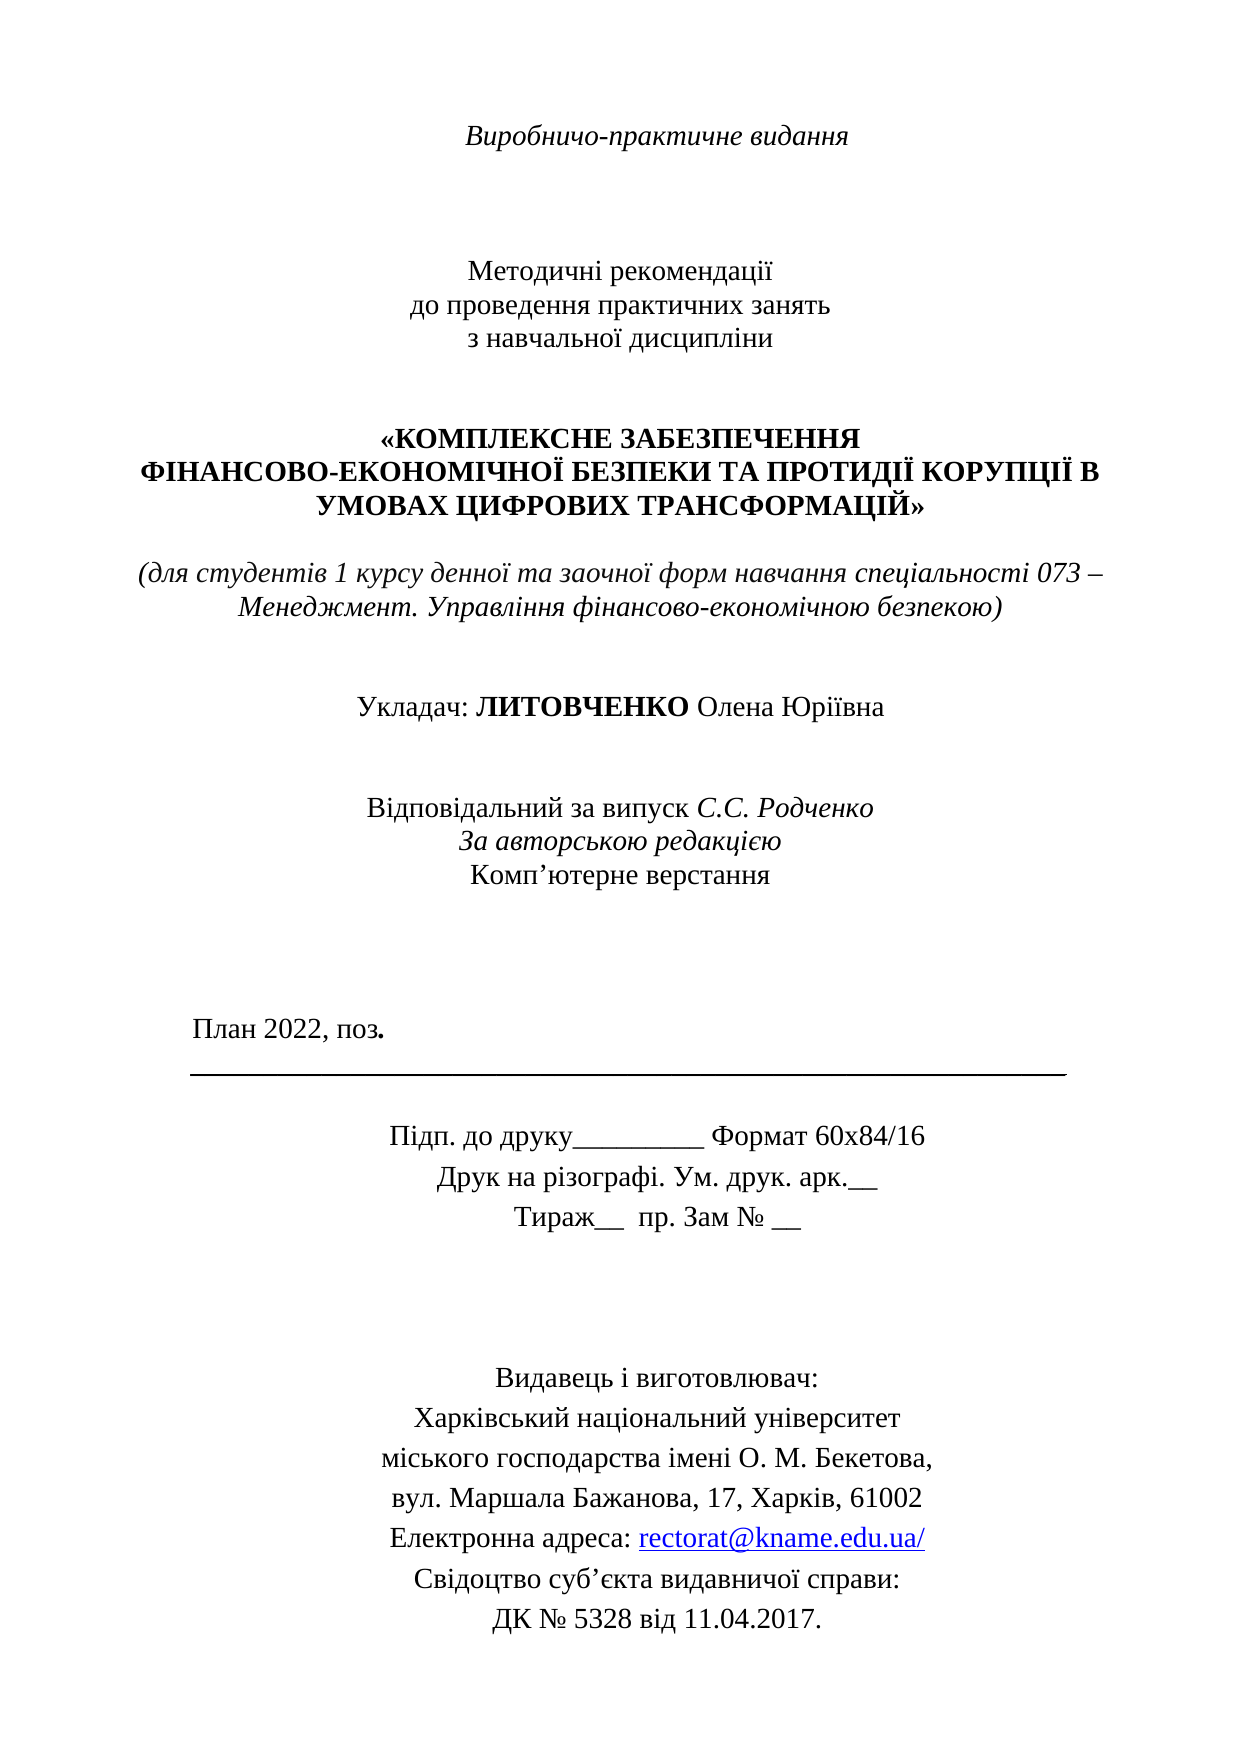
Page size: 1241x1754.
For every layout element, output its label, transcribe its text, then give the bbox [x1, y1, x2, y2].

subtitle «КОМПЛЕКСНЕ забезпечення [118, 421, 1122, 454]
text Свідоцтво суб’єкта видавничої справи: [118, 1561, 1122, 1594]
text Комп’ютерне верстання [118, 857, 1122, 891]
text Виробничо-практичне видання [118, 118, 1122, 152]
text з навчальної дисципліни [118, 320, 1122, 354]
text фінансово-економічної безпеки ТА ПРОТИДІЇ КОРУПЦІЇ В УМОВАХ ЦИФРОВИХ ТРАНСФОРМАЦІЙ» [118, 454, 1122, 522]
text Методичні рекомендації [118, 253, 1122, 287]
text Тираж__ пр. Зам № __ [118, 1199, 1122, 1232]
text (для студентів 1 курсу денної та заочної форм навчання спеціальності 073 – Менеджмент. Управління фінансово-економічною безпекою) [118, 555, 1122, 622]
text вул. Маршала Бажанова, 17, Харків, 61002 [118, 1480, 1122, 1514]
text Підп. до друку_________ Формат 60х84/16 [118, 1118, 1122, 1152]
text ____________________________________________________________ [118, 1045, 1122, 1078]
text За авторською редакцією [118, 823, 1122, 857]
text Укладач: Литовченко Олена Юріївна [118, 689, 1122, 723]
text План 2022, поз. [118, 1011, 1122, 1045]
text Харківський національний університет [118, 1400, 1122, 1433]
text Відповідальний за випуск С.С. Родченко [118, 790, 1122, 823]
text до проведення практичних занять [118, 287, 1122, 320]
text міського господарства імені О. М. Бекетова, [118, 1440, 1122, 1474]
text ДК № 5328 від 11.04.2017. [118, 1601, 1122, 1634]
text Електронна адреса: rectorat@kname.edu.ua/ [118, 1521, 1122, 1554]
text Друк на різографі. Ум. друк. арк.__ [118, 1159, 1122, 1192]
text Видавець і виготовлювач: [118, 1360, 1122, 1393]
